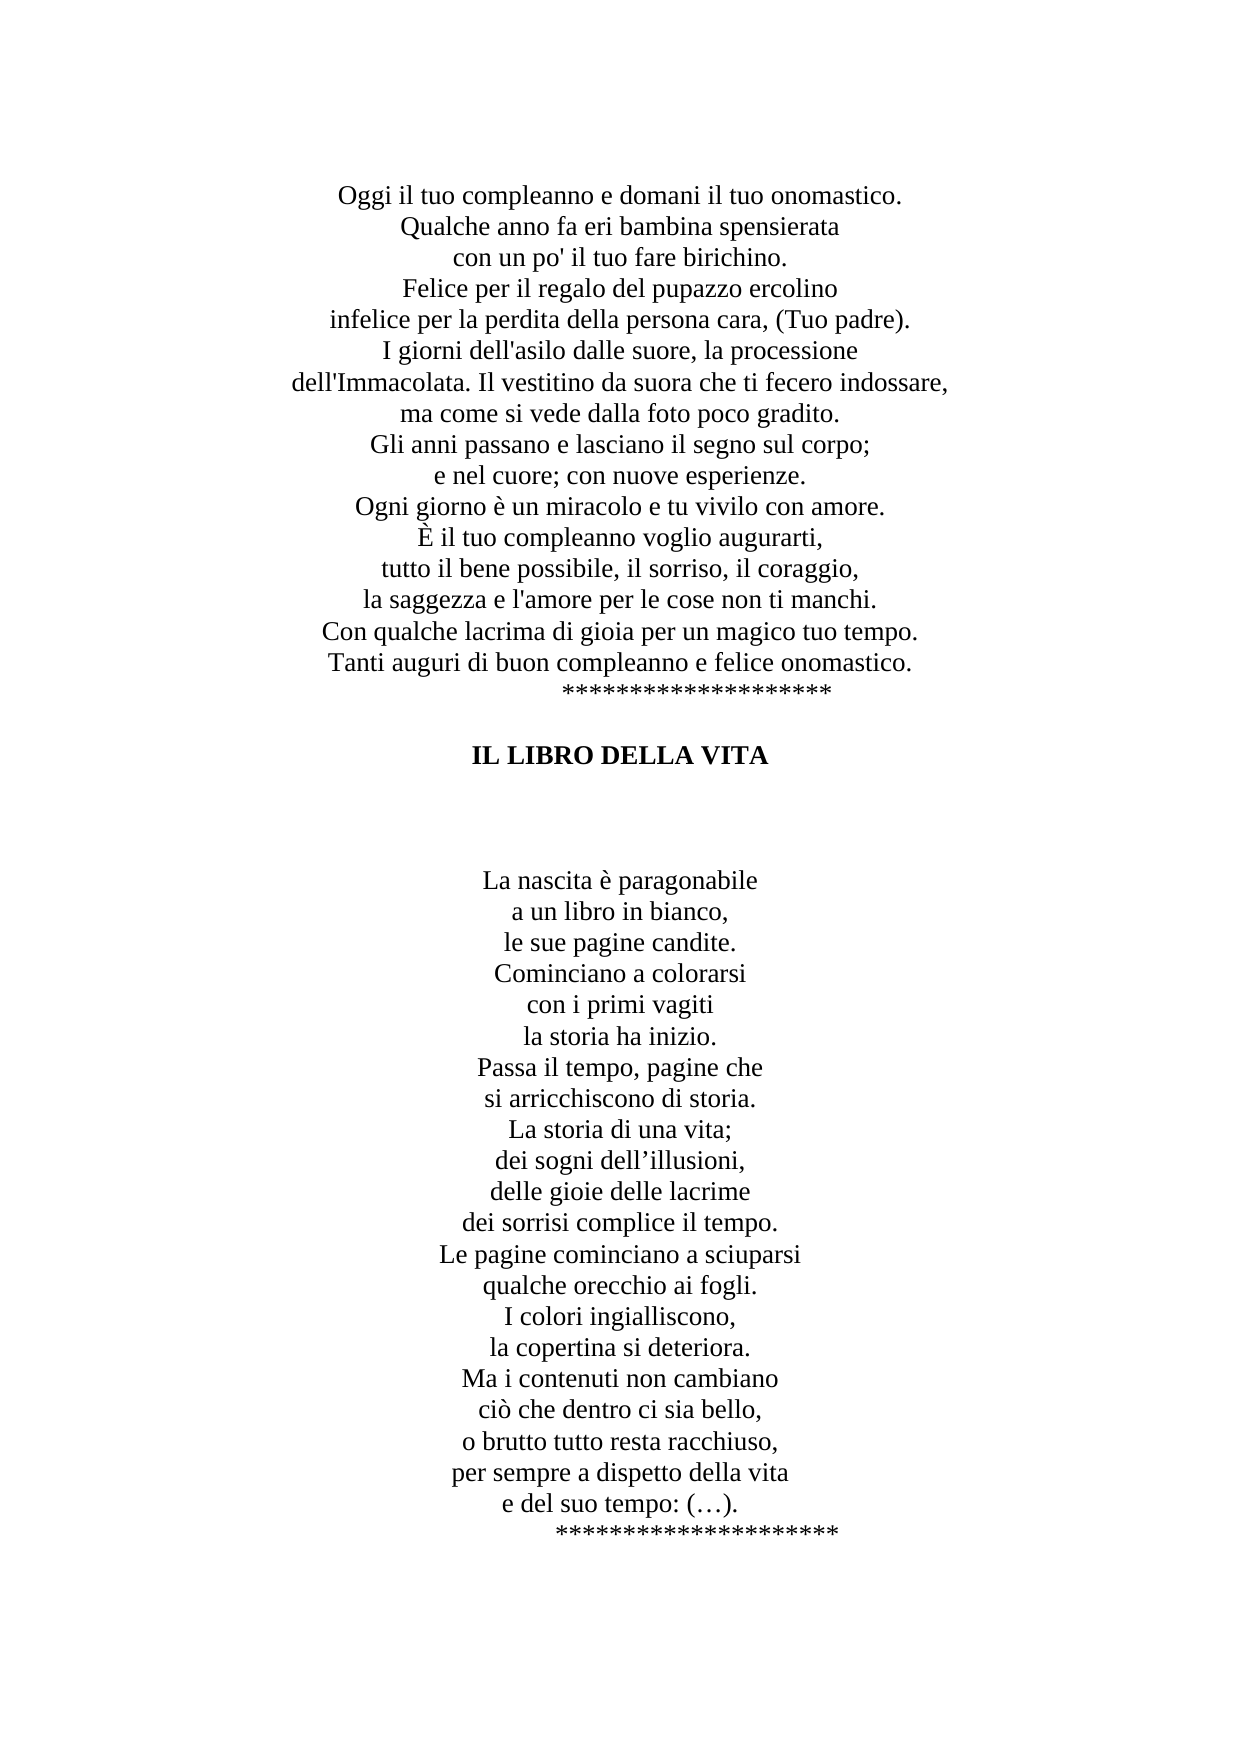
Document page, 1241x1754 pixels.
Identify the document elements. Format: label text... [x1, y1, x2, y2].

text IL LIBRO DELLA VITA [118, 739, 1122, 771]
text con un po' il tuo fare birichino. [118, 241, 1122, 272]
text o brutto tutto resta racchiuso, [118, 1424, 1122, 1456]
text le sue pagine candite. [118, 926, 1122, 957]
text la copertina si deteriora. [118, 1331, 1122, 1362]
text Ogni giorno è un miracolo e tu vivilo con amore. [118, 490, 1122, 521]
text dei sorrisi complice il tempo. [118, 1207, 1122, 1238]
text Passa il tempo, pagine che [118, 1051, 1122, 1082]
text ma come si vede dalla foto poco gradito. [118, 397, 1122, 428]
text Felice per il regalo del pupazzo ercolino [118, 272, 1122, 303]
text Tanti auguri di buon compleanno e felice onomastico. [118, 646, 1122, 677]
text Ma i contenuti non cambiano [118, 1362, 1122, 1393]
text Con qualche lacrima di gioia per un magico tuo tempo. [118, 615, 1122, 646]
text delle gioie delle lacrime [118, 1175, 1122, 1207]
text ciò che dentro ci sia bello, [118, 1393, 1122, 1424]
text La storia di una vita; [118, 1113, 1122, 1144]
text Qualche anno fa eri bambina spensierata [118, 210, 1122, 241]
text qualche orecchio ai fogli. [118, 1269, 1122, 1300]
text e del suo tempo: (…). [118, 1487, 1122, 1518]
text È il tuo compleanno voglio augurarti, [118, 521, 1122, 552]
text la storia ha inizio. [118, 1020, 1122, 1051]
text con i primi vagiti [118, 988, 1122, 1020]
text I giorni dell'asilo dalle suore, la processione [118, 334, 1122, 366]
text ********************* [272, 1518, 1122, 1549]
text Oggi il tuo compleanno e domani il tuo onomastico. [118, 179, 1122, 210]
text per sempre a dispetto della vita [118, 1456, 1122, 1487]
text dei sogni dell’illusioni, [118, 1144, 1122, 1175]
text dell'Immacolata. Il vestitino da suora che ti fecero indossare, [118, 366, 1122, 397]
text Gli anni passano e lasciano il segno sul corpo; [118, 428, 1122, 459]
text si arricchiscono di storia. [118, 1082, 1122, 1113]
text I colori ingialliscono, [118, 1300, 1122, 1331]
text infelice per la perdita della persona cara, (Tuo padre). [118, 303, 1122, 334]
text e nel cuore; con nuove esperienze. [118, 459, 1122, 490]
text Cominciano a colorarsi [118, 957, 1122, 988]
text la saggezza e l'amore per le cose non ti manchi. [118, 584, 1122, 615]
text ******************** [272, 677, 1122, 708]
text La nascita è paragonabile [118, 864, 1122, 895]
text a un libro in bianco, [118, 895, 1122, 926]
text tutto il bene possibile, il sorriso, il coraggio, [118, 552, 1122, 584]
text Le pagine cominciano a sciuparsi [118, 1238, 1122, 1269]
